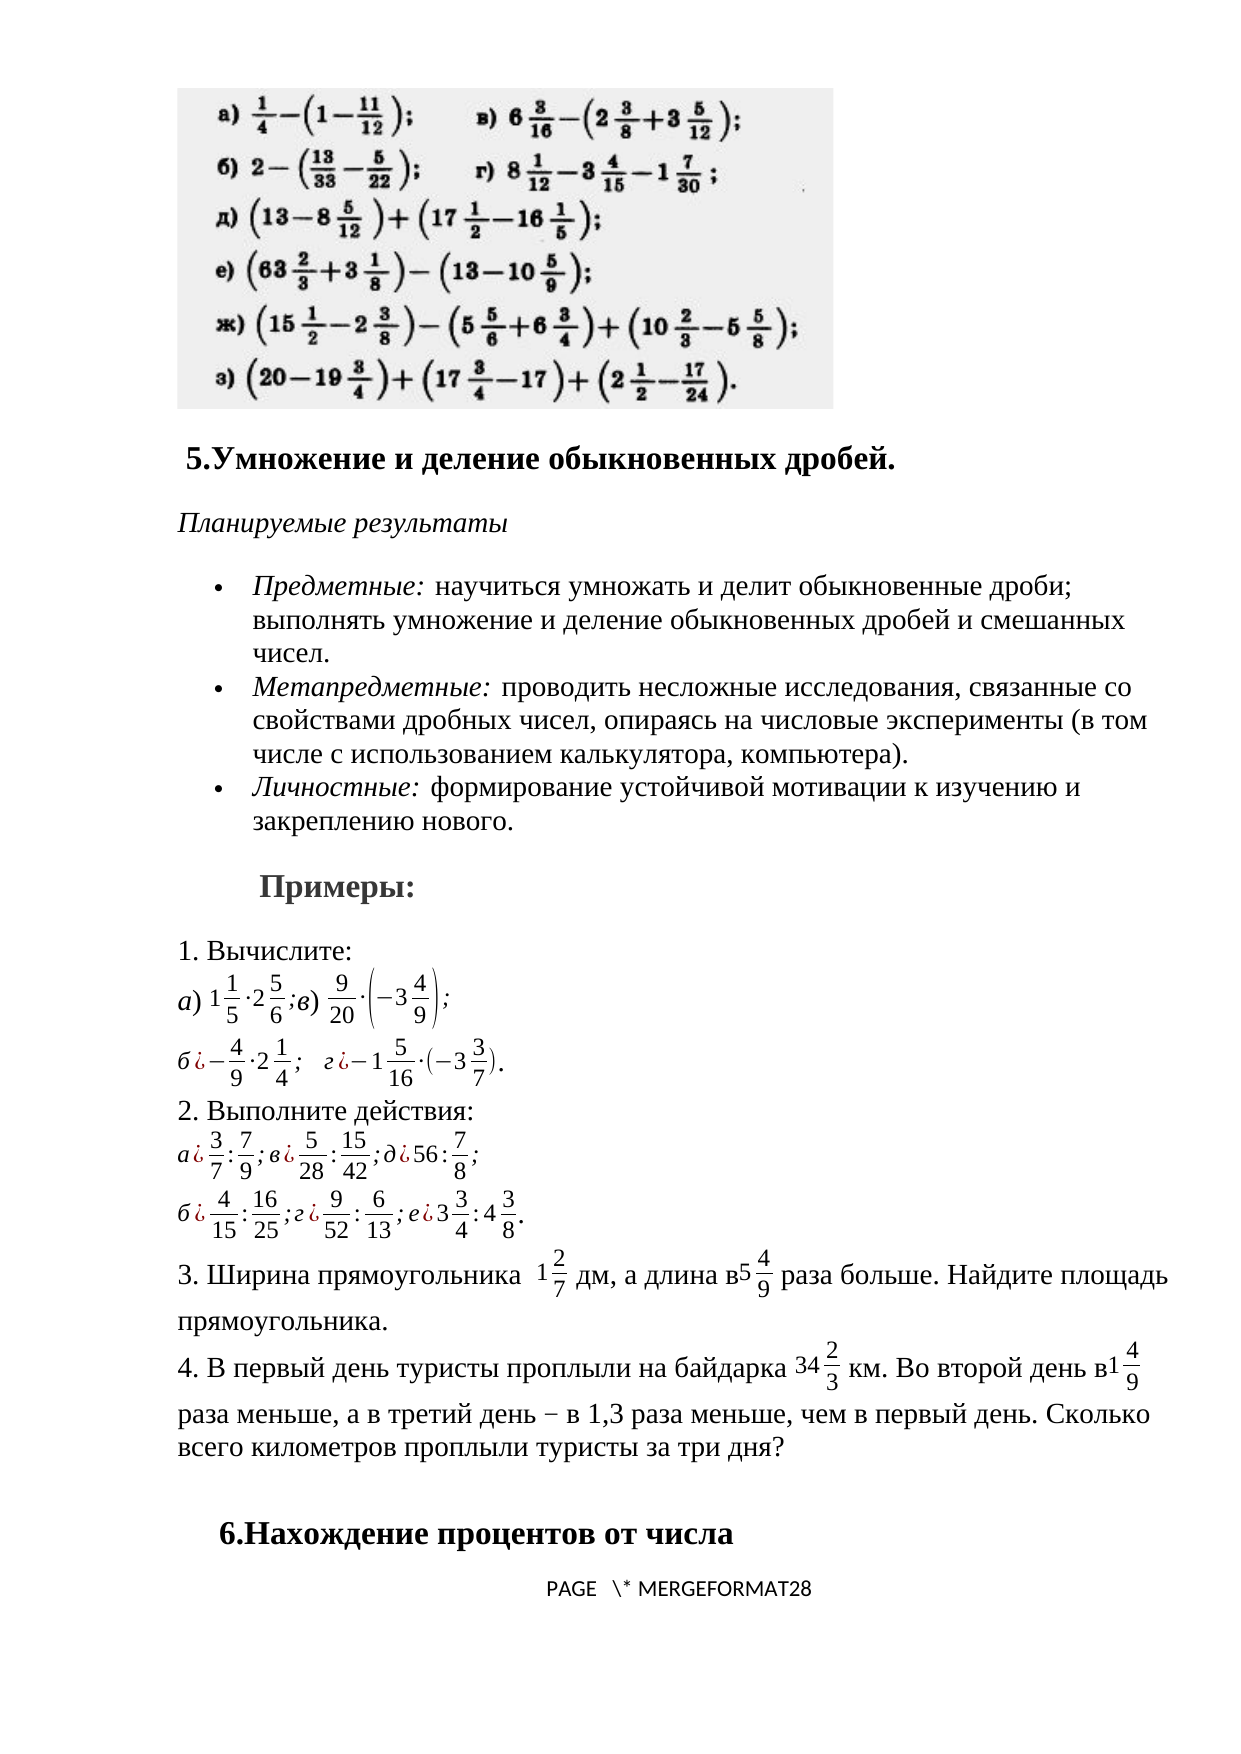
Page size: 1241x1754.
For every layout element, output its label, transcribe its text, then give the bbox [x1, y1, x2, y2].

list Личностные: формирование устойчивой мотивации к изучению и закреплению нового. [215, 769, 1181, 837]
text 1. Вычислите: [177, 933, 1181, 967]
list Предметные: научиться умножать и делит обыкновенные дроби; выполнять умножение и деление обыкновенных дробей и смешанных чисел. [215, 568, 1181, 669]
text 2. Выполните действия: [177, 1093, 1181, 1127]
text 5.Умножение и деление обыкновенных дробей. [177, 438, 1181, 476]
text . [177, 1032, 1181, 1093]
text 6.Нахождение процентов от числа [177, 1513, 1181, 1552]
text 3. Ширина прямоугольника дм, а длина в раза больше. Найдите площадь прямоугольника. [177, 1244, 1181, 1337]
text . [177, 1186, 1181, 1244]
picture [177, 88, 834, 409]
list Метапредметные: проводить несложные исследования, связанные со свойствами дробных чисел, опираясь на числовые эксперименты (в том числе с использованием калькулятора, компьютера). [215, 669, 1181, 769]
text 4. В первый день туристы проплыли на байдарка км. Во второй день в раза меньше, а в третий день в 1,3 раза меньше, чем в первый день. Сколько всего километров проплыли туристы за три дня? [177, 1337, 1181, 1463]
text а) в) [177, 967, 1181, 1032]
text Примеры: [259, 866, 1181, 904]
text Планируемые результаты [177, 506, 1181, 539]
